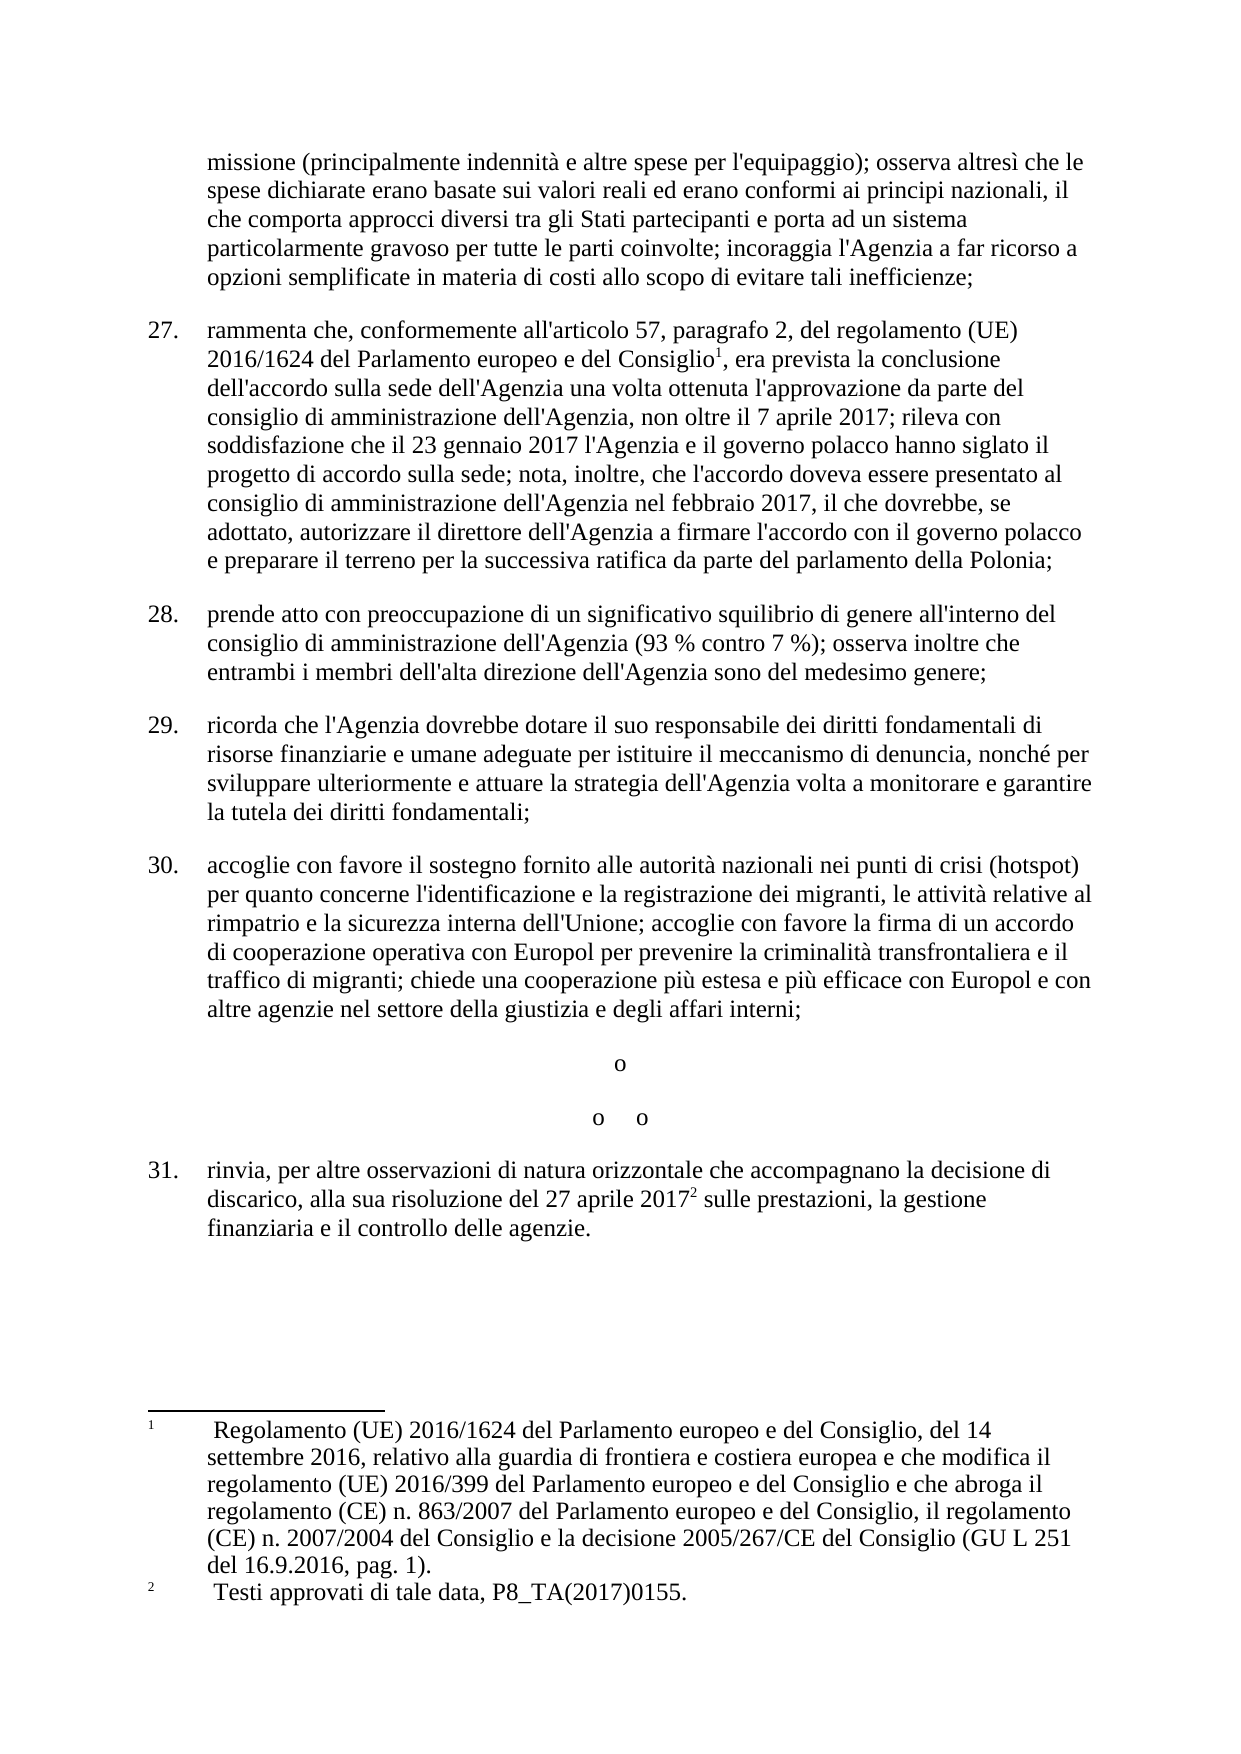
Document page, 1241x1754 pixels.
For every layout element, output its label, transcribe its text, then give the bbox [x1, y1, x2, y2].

text 30. accoglie con favore il sostegno fornito alle autorità nazionali nei punti di crisi (hotspot) per quanto concerne l'identificazione e la registrazione dei migranti, le attività relative al rimpatrio e la sicurezza interna dell'Unione; accoglie con favore la firma di un accordo di cooperazione operativa con Europol per prevenire la criminalità transfrontaliera e il traffico di migranti; chiede una cooperazione più estesa e più efficace con Europol e con altre agenzie nel settore della giustizia e degli affari interni; [148, 851, 1092, 1023]
text o [148, 1048, 1092, 1077]
text o o [148, 1102, 1092, 1131]
text 27. rammenta che, conformemente all'articolo 57, paragrafo 2, del regolamento (UE) 2016/1624 del Parlamento europeo e del Consiglio, era prevista la conclusione dell'accordo sulla sede dell'Agenzia una volta ottenuta l'approvazione da parte del consiglio di amministrazione dell'Agenzia, non oltre il 7 aprile 2017; rileva con soddisfazione che il 23 gennaio 2017 l'Agenzia e il governo polacco hanno siglato il progetto di accordo sulla sede; nota, inoltre, che l'accordo doveva essere presentato al consiglio di amministrazione dell'Agenzia nel febbraio 2017, il che dovrebbe, se adottato, autorizzare il direttore dell'Agenzia a firmare l'accordo con il governo polacco e preparare il terreno per la successiva ratifica da parte del parlamento della Polonia; [148, 316, 1092, 574]
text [148, 147, 1092, 291]
text 28. prende atto con preoccupazione di un significativo squilibrio di genere all'interno del consiglio di amministrazione dell'Agenzia (93 % contro 7 %); osserva inoltre che entrambi i membri dell'alta direzione dell'Agenzia sono del medesimo genere; [148, 599, 1092, 686]
text 29. ricorda che l'Agenzia dovrebbe dotare il suo responsabile dei diritti fondamentali di risorse finanziarie e umane adeguate per istituire il meccanismo di denuncia, nonché per sviluppare ulteriormente e attuare la strategia dell'Agenzia volta a monitorare e garantire la tutela dei diritti fondamentali; [148, 711, 1092, 826]
text 31. rinvia, per altre osservazioni di natura orizzontale che accompagnano la decisione di discarico, alla sua risoluzione del 27 aprile 2017 sulle prestazioni, la gestione finanziaria e il controllo delle agenzie. [148, 1156, 1092, 1242]
